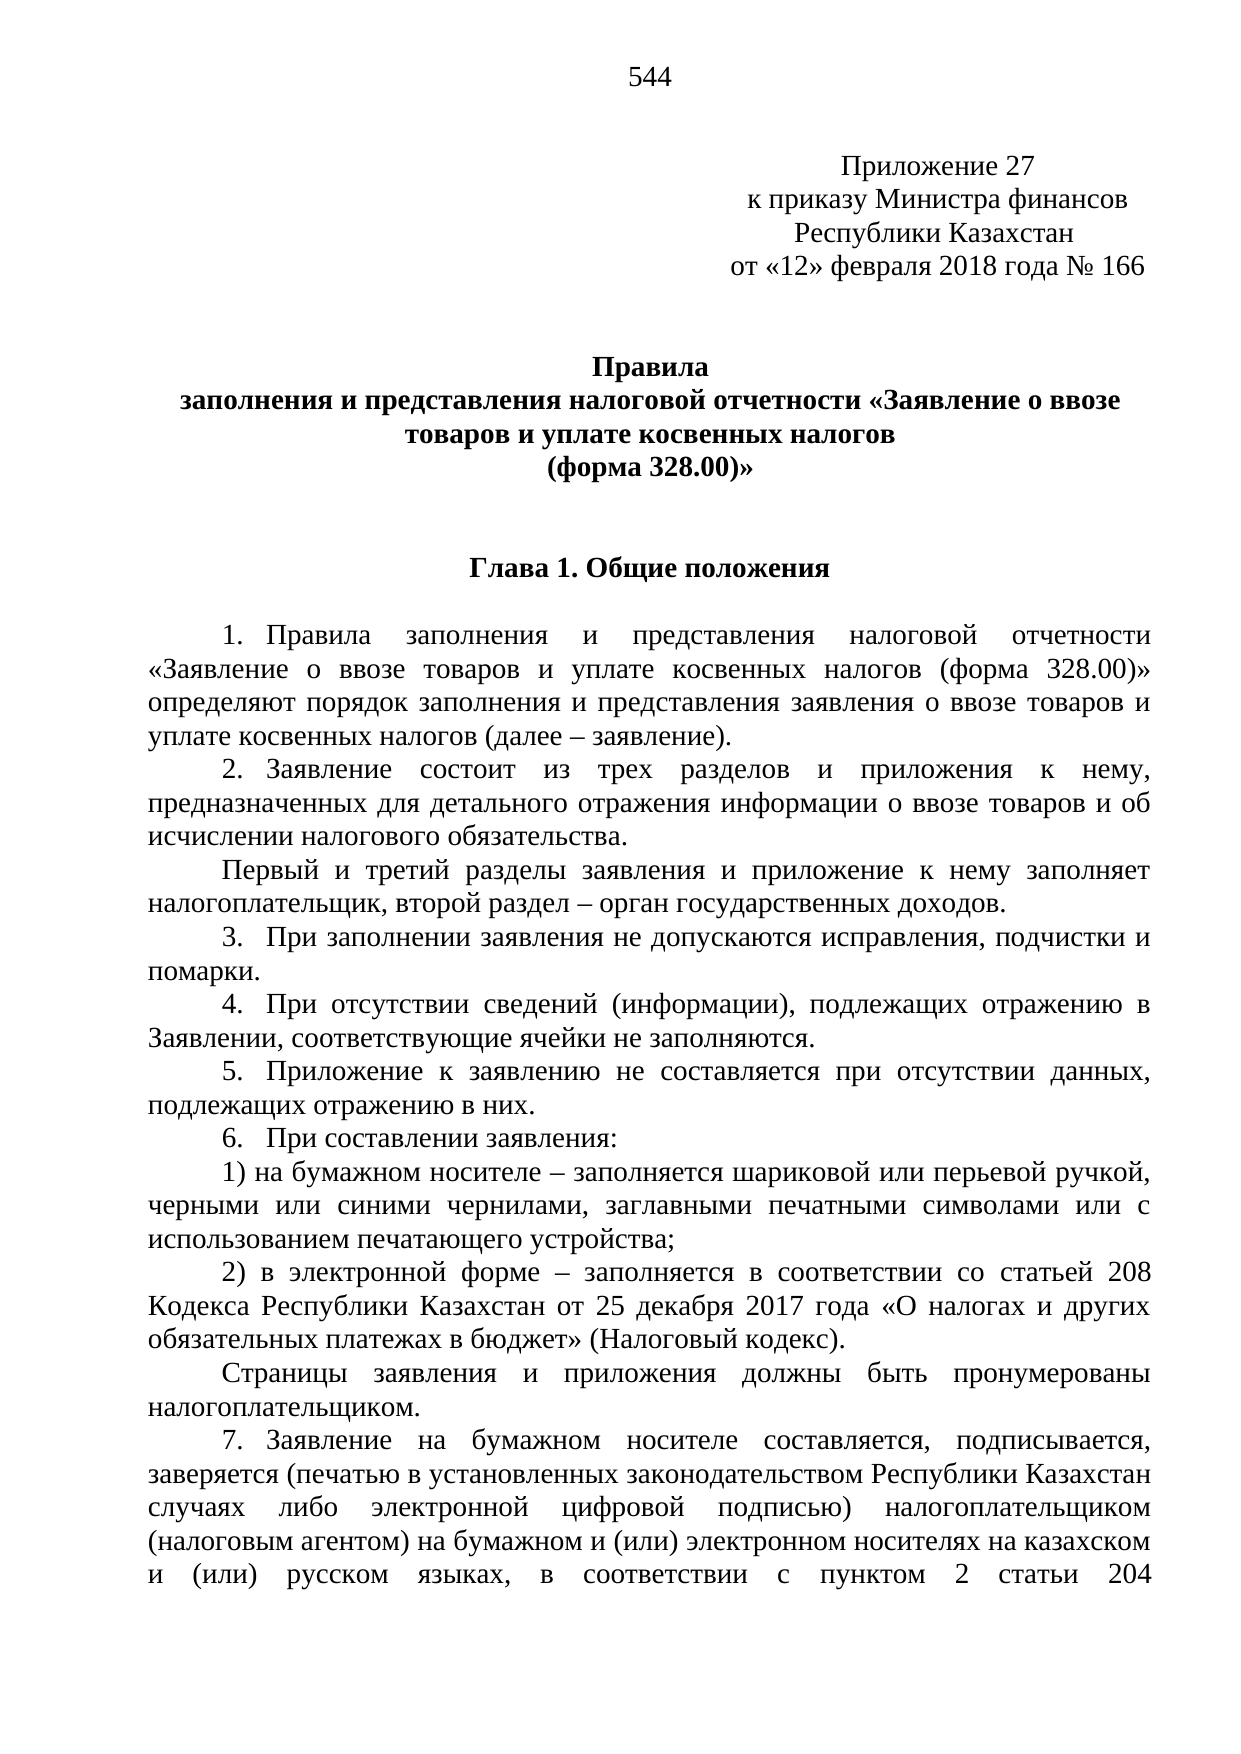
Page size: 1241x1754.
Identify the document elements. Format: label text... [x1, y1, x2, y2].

list Приложение к заявлению не составляется при отсутствии данных, подлежащих отражению в них. [148, 1053, 1152, 1120]
text Страницы заявления и приложения должны быть пронумерованы налогоплательщиком. [148, 1355, 1152, 1422]
text Республики Казахстан от «12» февраля 2018 года № 166 [724, 215, 1152, 282]
text Первый и третий разделы заявления и приложение к нему заполняет налогоплательщик, второй раздел – орган государственных доходов. [148, 852, 1152, 919]
text заполнения и представления налоговой отчетности «Заявление о ввозе [148, 382, 1152, 416]
list При отсутствии сведений (информации), подлежащих отражению в Заявлении, соответствующие ячейки не заполняются. [148, 986, 1152, 1053]
list Заявление состоит из трех разделов и приложения к нему, предназначенных для детального отражения информации о ввозе товаров и об исчислении налогового обязательства. [148, 751, 1152, 852]
text к приказу Министра финансов [724, 181, 1152, 215]
text 1) на бумажном носителе – заполняется шариковой или перьевой ручкой, черными или синими чернилами, заглавными печатными символами или с использованием печатающего устройства; [148, 1154, 1152, 1254]
text Глава 1. Общие положения [148, 550, 1152, 584]
list Правила заполнения и представления налоговой отчетности «Заявление о ввозе товаров и уплате косвенных налогов (форма 328.00)» определяют порядок заполнения и представления заявления о ввозе товаров и уплате косвенных налогов (далее – заявление). [148, 617, 1152, 751]
list При заполнении заявления не допускаются исправления, подчистки и помарки. [148, 919, 1152, 986]
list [148, 1422, 1152, 1590]
text Правила [148, 349, 1152, 382]
text товаров и уплате косвенных налогов [148, 416, 1152, 449]
text (форма 328.00)» [148, 449, 1152, 483]
text Приложение 27 [724, 148, 1152, 181]
text 2) в электронной форме – заполняется в соответствии со статьей 208 Кодекса Республики Казахстан от 25 декабря 2017 года «О налогах и других обязательных платежах в бюджет» (Налоговый кодекс). [148, 1254, 1152, 1355]
list При составлении заявления: [148, 1120, 1152, 1154]
